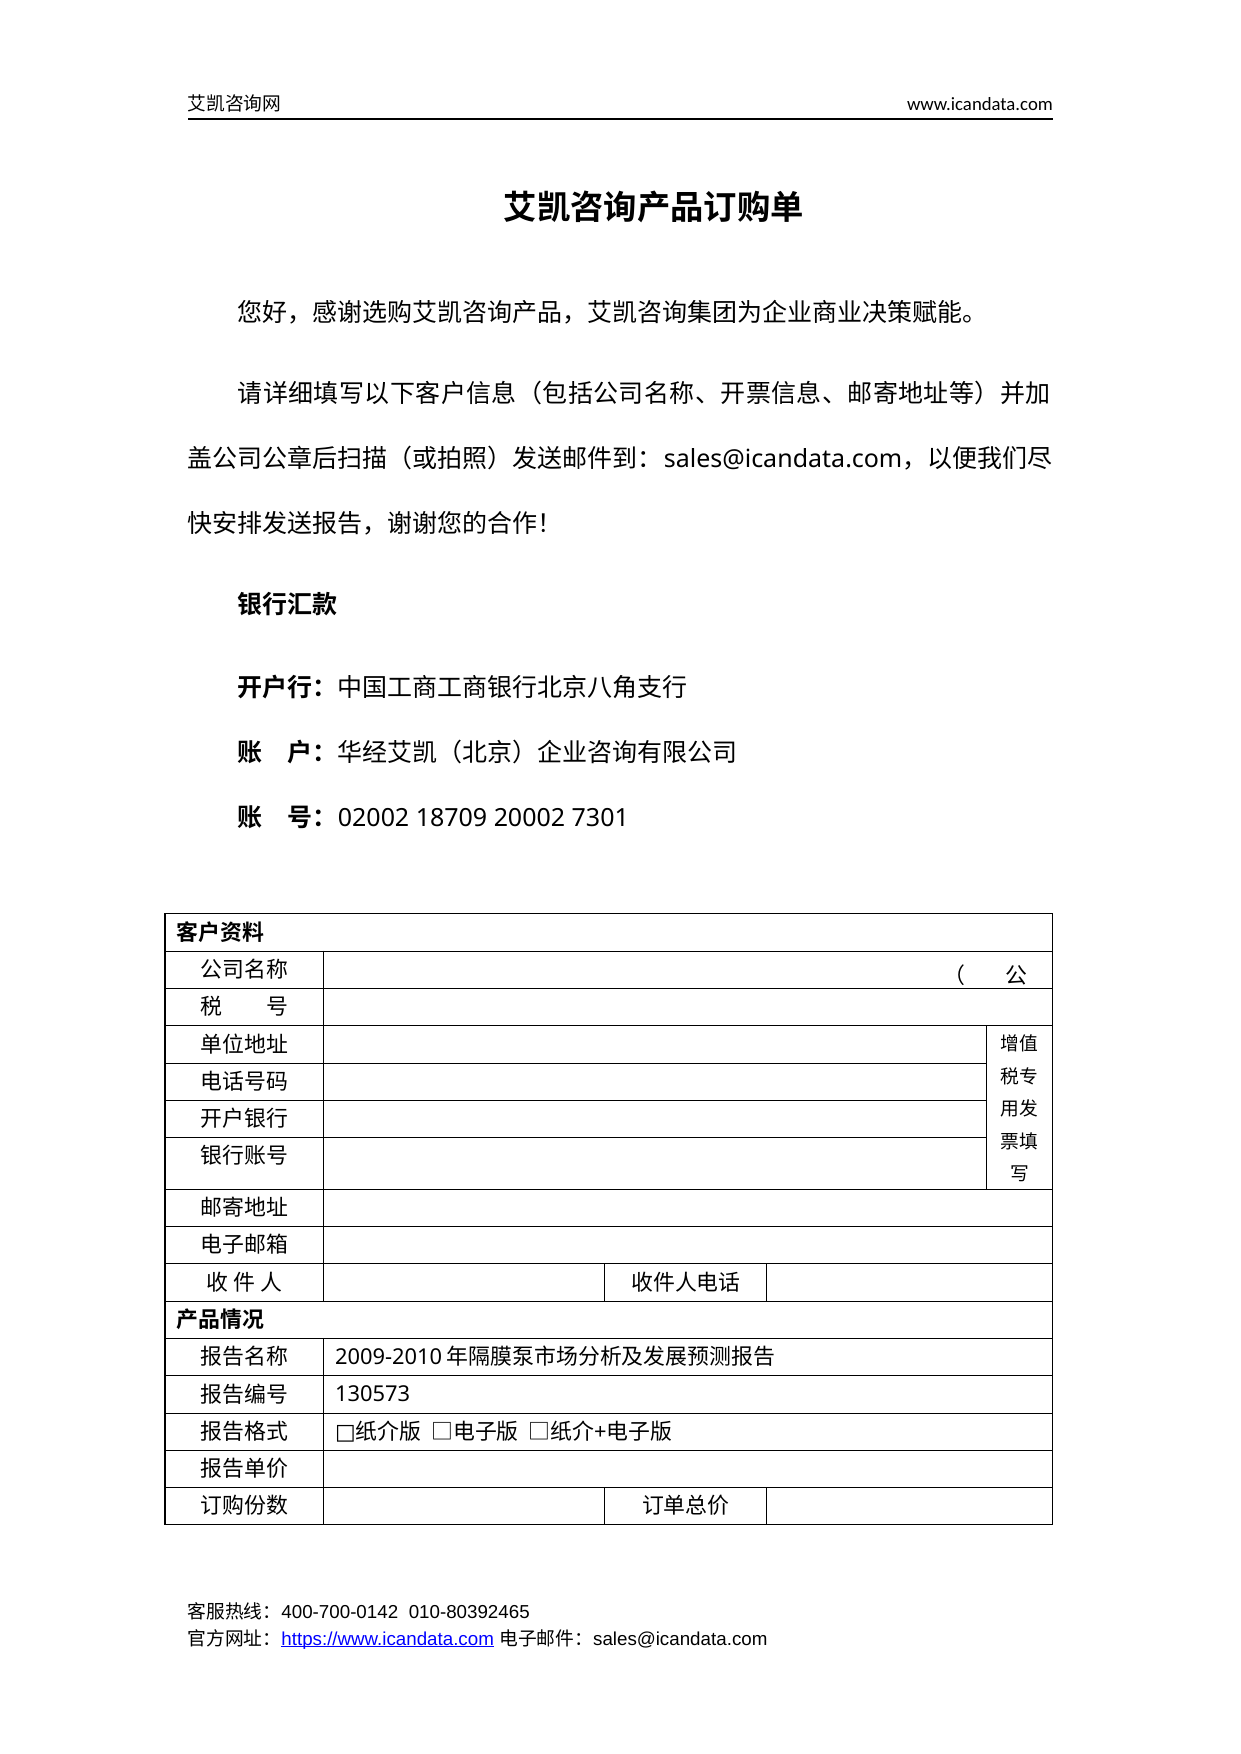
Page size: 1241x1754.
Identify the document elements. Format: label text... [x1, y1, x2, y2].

table_cell [324, 1138, 986, 1189]
table_cell 银行账号 [166, 1138, 323, 1189]
table_cell [324, 1227, 1052, 1263]
table_cell [324, 1101, 986, 1137]
text 请详细填写以下客户信息（包括公司名称、开票信息、邮寄地址等）并加盖公司公章后扫描（或拍照）发送邮件到：sales@icandata.com，以便我们尽快安排发送报告，谢谢您的合作！ [187, 359, 1053, 554]
text 账 号：02002 18709 20002 7301 [187, 783, 1053, 848]
table_cell [767, 1488, 1052, 1524]
text 开户行：中国工商工商银行北京八角支行 [187, 653, 1053, 718]
table_cell [324, 989, 1052, 1025]
table_cell [324, 1026, 986, 1062]
table_cell 报告单价 [166, 1451, 323, 1487]
table_cell 单位地址 [166, 1026, 323, 1062]
table_cell [324, 1064, 986, 1100]
table_cell 报告格式 [166, 1414, 323, 1450]
table_cell 报告名称 [166, 1339, 323, 1375]
table_cell 邮寄地址 [166, 1190, 323, 1226]
table_cell 电子邮箱 [166, 1227, 323, 1263]
table_cell 报告编号 [166, 1376, 323, 1412]
text 银行汇款 [187, 570, 1053, 635]
table_cell 收件人电话 [605, 1264, 766, 1301]
table_cell [324, 1451, 1052, 1487]
table_cell [324, 952, 1052, 988]
text 您好，感谢选购艾凯咨询产品，艾凯咨询集团为企业商业决策赋能。 [187, 278, 1053, 343]
text 账 户：华经艾凯（北京）企业咨询有限公司 [187, 718, 1053, 783]
table_cell [324, 1488, 604, 1524]
table_cell 公司名称 [166, 952, 323, 988]
table_header 客户资料 [166, 914, 1052, 951]
table_cell 2009-2010年隔膜泵市场分析及发展预测报告 [324, 1339, 1052, 1375]
table_cell 增值税专用发票填写 [987, 1026, 1052, 1189]
table_cell 开户银行 [166, 1101, 323, 1137]
table_cell 产品情况 [166, 1302, 1052, 1338]
table_cell 收 件 人 [166, 1264, 323, 1301]
table_cell 订单总价 [605, 1488, 766, 1524]
table_cell 电话号码 [166, 1064, 323, 1100]
table_cell 130573 [324, 1376, 1052, 1412]
table_cell [324, 1264, 604, 1301]
table_cell □纸介版 □电子版 □纸介+电子版 [324, 1414, 1052, 1450]
table_cell 税 号 [166, 989, 323, 1025]
table_cell [324, 1190, 1052, 1226]
text 艾凯咨询产品订购单 [187, 172, 1053, 237]
table_cell 订购份数 [166, 1488, 323, 1524]
table_cell [767, 1264, 1052, 1301]
